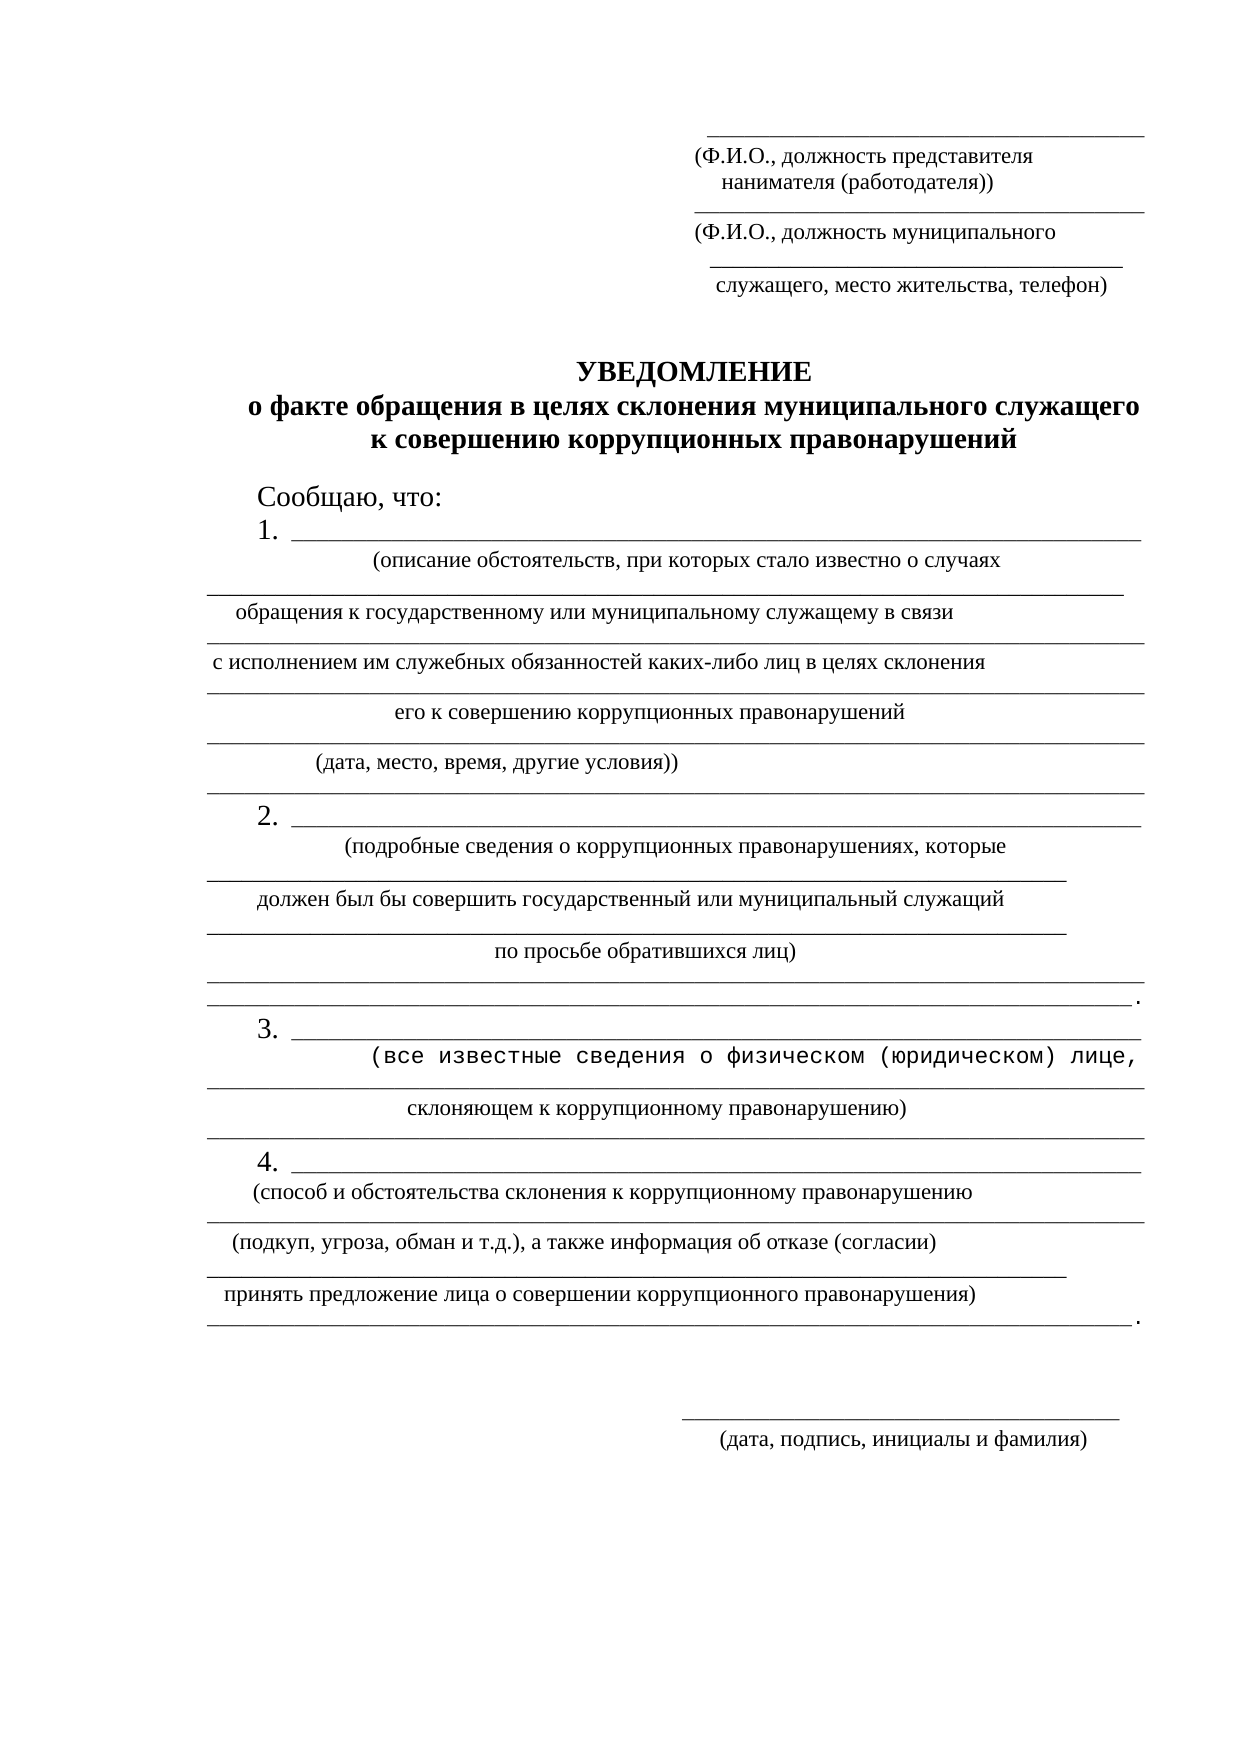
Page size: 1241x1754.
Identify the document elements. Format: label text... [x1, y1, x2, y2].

text (дата, место, время, другие условия)) [207, 748, 1181, 775]
text ___________________________________________________________________________ [207, 911, 1181, 937]
text ___________________________________ [207, 118, 1181, 142]
text (описание обстоятельств, при которых стало известно о случаях [207, 546, 1181, 572]
text ___________________________________________________________________________ [207, 858, 1181, 885]
text ___________________________________________________________________________ [207, 775, 1181, 798]
text к совершению коррупционных правонарушений [207, 421, 1181, 455]
text ____________________________________ [207, 244, 1181, 271]
text с исполнением им служебных обязанностей каких-либо лиц в целях склонения [207, 648, 1181, 675]
text ___________________________________________________________________________ [207, 675, 1181, 698]
text УВЕДОМЛЕНИЕ [207, 354, 1181, 388]
text по просьбе обратившихся лиц) [207, 937, 1181, 964]
text о факте обращения в целях склонения муниципального служащего [207, 388, 1181, 421]
text ___________________________________ [207, 1401, 1181, 1425]
text (дата, подпись, инициалы и фамилия) [207, 1425, 1181, 1451]
text Сообщаю, что: [207, 479, 1181, 512]
text 2. ____________________________________________________________________ [207, 798, 1181, 832]
text ____________________________________ [207, 194, 1181, 218]
text 1. ____________________________________________________________________ [207, 512, 1181, 546]
text (Ф.И.О., должность представителя [207, 142, 1181, 168]
text служащего, место жительства, телефон) [207, 271, 1181, 297]
text его к совершению коррупционных правонарушений [207, 698, 1181, 725]
text 3. ____________________________________________________________________ [207, 1011, 1181, 1044]
text принять предложение лица о совершении коррупционного правонарушения) [207, 1280, 1181, 1307]
text склоняющем к коррупционному правонарушению) [207, 1094, 1181, 1121]
text ___________________________________________________________________________ [207, 964, 1181, 987]
text (все известные сведения о физическом (юридическом) лице, [207, 1044, 1181, 1071]
text (способ и обстоятельства склонения к коррупционному правонарушению [207, 1178, 1181, 1204]
text __________________________________________________________________________. [207, 1307, 1181, 1330]
text ___________________________________________________________________________ [207, 1254, 1181, 1280]
text (Ф.И.О., должность муниципального [207, 218, 1181, 244]
text нанимателя (работодателя)) [207, 168, 1181, 194]
text (подробные сведения о коррупционных правонарушениях, которые [207, 832, 1181, 858]
text ___________________________________________________________________________ [207, 725, 1181, 748]
text __________________________________________________________________________. [207, 987, 1181, 1011]
text ________________________________________________________________________________ [207, 572, 1181, 598]
text 4. ____________________________________________________________________ [207, 1144, 1181, 1178]
text должен был бы совершить государственный или муниципальный служащий [207, 885, 1181, 911]
text (подкуп, угроза, обман и т.д.), а также информация об отказе (согласии) [207, 1228, 1181, 1254]
text ___________________________________________________________________________ [207, 1071, 1181, 1094]
text ___________________________________________________________________________ [207, 625, 1181, 648]
text ___________________________________________________________________________ [207, 1204, 1181, 1228]
text ___________________________________________________________________________ [207, 1121, 1181, 1144]
text обращения к государственному или муниципальному служащему в связи [207, 598, 1181, 625]
